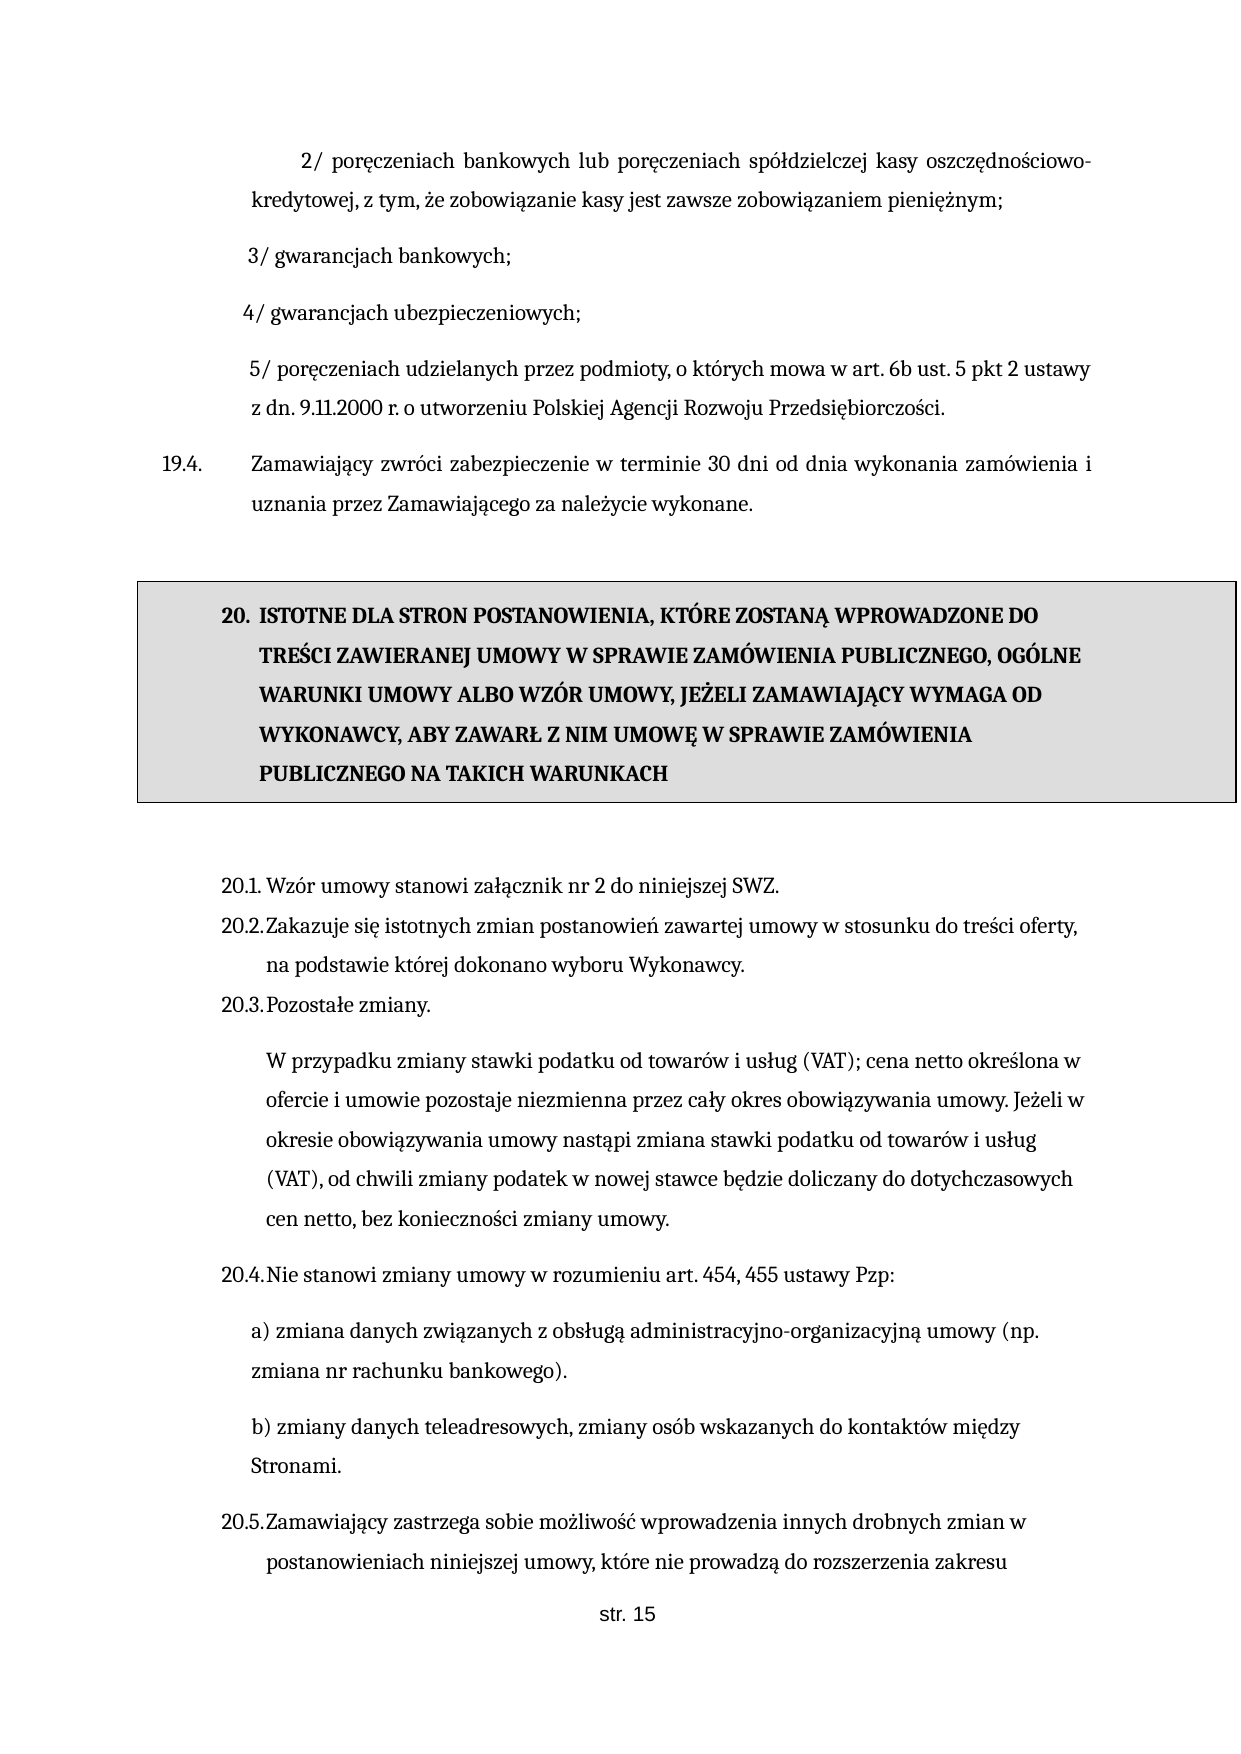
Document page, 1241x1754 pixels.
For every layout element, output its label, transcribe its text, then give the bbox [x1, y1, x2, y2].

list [221, 1509, 1093, 1575]
text a) zmiana danych związanych z obsługą administracyjno-organizacyjną umowy (np. zmiana nr rachunku bankowego). [251, 1318, 1093, 1384]
text W przypadku zmiany stawki podatku od towarów i usług (VAT); cena netto określona w ofercie i umowie pozostaje niezmienna przez cały okres obowiązywania umowy. Jeżeli w okresie obowiązywania umowy nastąpi zmiana stawki podatku od towarów i usług (VAT), od chwili zmiany podatek w nowej stawce będzie doliczany do dotychczasowych cen netto, bez konieczności zmiany umowy. [266, 1048, 1093, 1232]
list Zakazuje się istotnych zmian postanowień zawartej umowy w stosunku do treści oferty, na podstawie której dokonano wyboru Wykonawcy. [221, 913, 1093, 978]
list Nie stanowi zmiany umowy w rozumieniu art. 454, 455 ustawy Pzp: [221, 1262, 1093, 1288]
text b) zmiany danych teleadresowych, zmiany osób wskazanych do kontaktów między Stronami. [251, 1413, 1093, 1479]
list Pozostałe zmiany. [221, 992, 1093, 1018]
list ISTOTNE DLA STRON POSTANOWIENIA, KTÓRE ZOSTANĄ WPROWADZONE DO TREŚCI ZAWIERANEJ UMOWY W SPRAWIE ZAMÓWIENIA PUBLICZNEGO, OGÓLNE WARUNKI UMOWY ALBO WZÓR UMOWY, JEŻELI ZAMAWIAJĄCY WYMAGA OD WYKONAWCY, ABY ZAWARŁ Z NIM UMOWĘ W SPRAWIE ZAMÓWIENIA PUBLICZNEGO NA TAKICH WARUNKACH [221, 603, 1093, 787]
text 2/ poręczeniach bankowych lub poręczeniach spółdzielczej kasy oszczędnościowo-kredytowej, z tym, że zobowiązanie kasy jest zawsze zobowiązaniem pieniężnym; [162, 148, 1093, 213]
list Zamawiający zwróci zabezpieczenie w terminie 30 dni od dnia wykonania zamówienia i uznania przez Zamawiającego za należycie wykonane. [162, 451, 1093, 517]
text 4/ gwarancjach ubezpieczeniowych; [162, 299, 1093, 326]
list Wzór umowy stanowi załącznik nr 2 do niniejszej SWZ. [221, 873, 1093, 899]
text 3/ gwarancjach bankowych; [162, 243, 1093, 269]
text 5/ poręczeniach udzielanych przez podmioty, o których mowa w art. 6b ust. 5 pkt 2 ustawy z dn. 9.11.2000 r. o utworzeniu Polskiej Agencji Rozwoju Przedsiębiorczości. [162, 356, 1093, 421]
